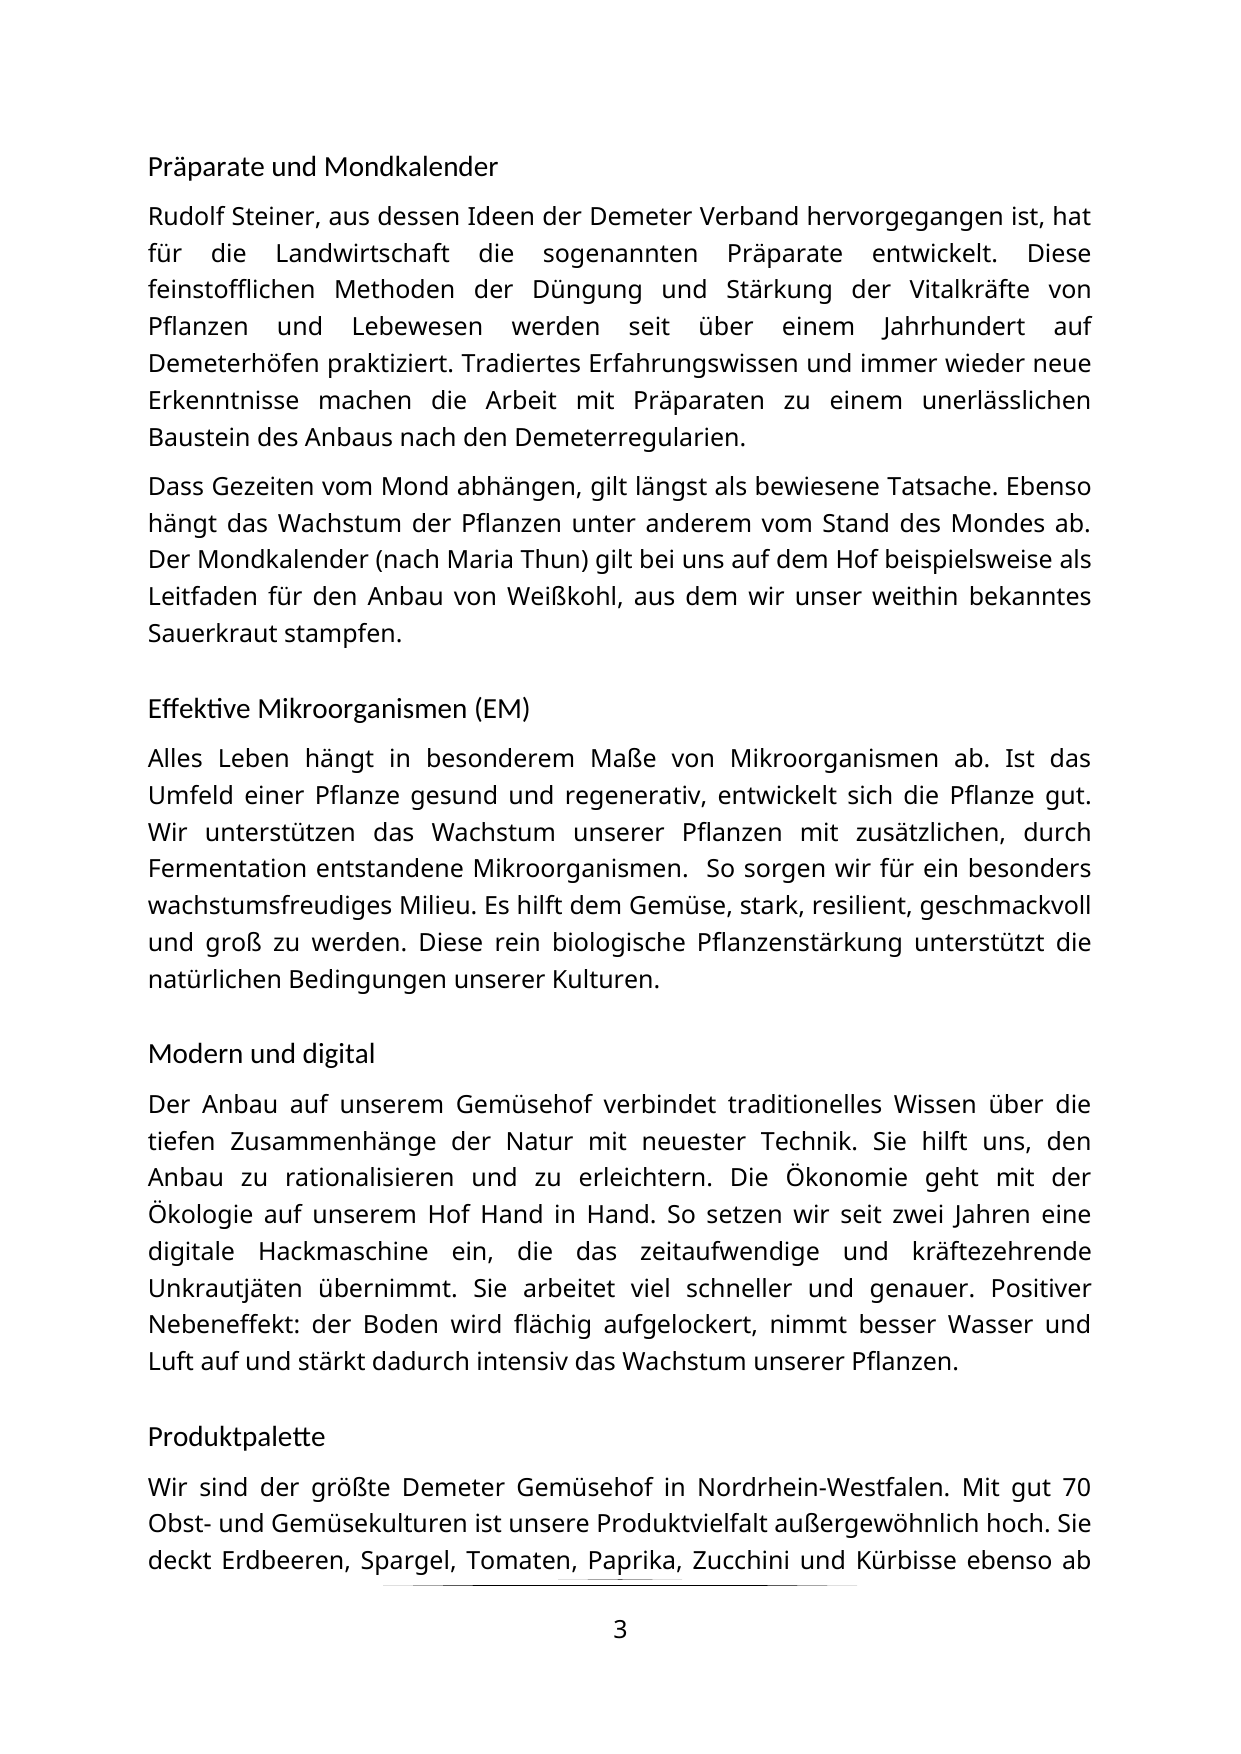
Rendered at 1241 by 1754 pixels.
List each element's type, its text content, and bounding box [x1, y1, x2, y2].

text Dass Gezeiten vom Mond abhängen, gilt längst als bewiesene Tatsache. Ebenso hängt das Wachstum der Pflanzen unter anderem vom Stand des Mondes ab. Der Mondkalender (nach Maria Thun) gilt bei uns auf dem Hof beispielsweise als Leitfaden für den Anbau von Weißkohl, aus dem wir unser weithin bekanntes Sauerkraut stampfen. [148, 468, 1093, 649]
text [148, 1469, 1093, 1577]
text Der Anbau auf unserem Gemüsehof verbindet traditionelles Wissen über die tiefen Zusammenhänge der Natur mit neuester Technik. Sie hilft uns, den Anbau zu rationalisieren und zu erleichtern. Die Ökonomie geht mit der Ökologie auf unserem Hof Hand in Hand. So setzen wir seit zwei Jahren eine digitale Hackmaschine ein, die das zeitaufwendige und kräftezehrende Unkrautjäten übernimmt. Sie arbeitet viel schneller und genauer. Positiver Nebeneffekt: der Boden wird flächig aufgelockert, nimmt besser Wasser und Luft auf und stärkt dadurch intensiv das Wachstum unserer Pflanzen. [148, 1087, 1093, 1378]
text Rudolf Steiner, aus dessen Ideen der Demeter Verband hervorgegangen ist, hat für die Landwirtschaft die sogenannten Präparate entwickelt. Diese feinstofflichen Methoden der Düngung und Stärkung der Vitalkräfte von Pflanzen und Lebewesen werden seit über einem Jahrhundert auf Demeterhöfen praktiziert. Tradiertes Erfahrungswissen und immer wieder neue Erkenntnisse machen die Arbeit mit Präparaten zu einem unerlässlichen Baustein des Anbaus nach den Demeterregularien. [148, 198, 1093, 453]
subtitle Produktpalette [148, 1418, 1093, 1454]
subtitle Effektive Mikroorganismen (EM) [148, 690, 1093, 725]
subtitle Modern und digital [148, 1036, 1093, 1071]
text Alles Leben hängt in besonderem Maße von Mikroorganismen ab. Ist das Umfeld einer Pflanze gesund und regenerativ, entwickelt sich die Pflanze gut. Wir unterstützen das Wachstum unserer Pflanzen mit zusätzlichen, durch Fermentation entstandene Mikroorganismen. So sorgen wir für ein besonders wachstumsfreudiges Milieu. Es hilft dem Gemüse, stark, resilient, geschmackvoll und groß zu werden. Diese rein biologische Pflanzenstärkung unterstützt die natürlichen Bedingungen unserer Kulturen. [148, 741, 1093, 995]
subtitle Präparate und Mondkalender [148, 148, 1093, 183]
